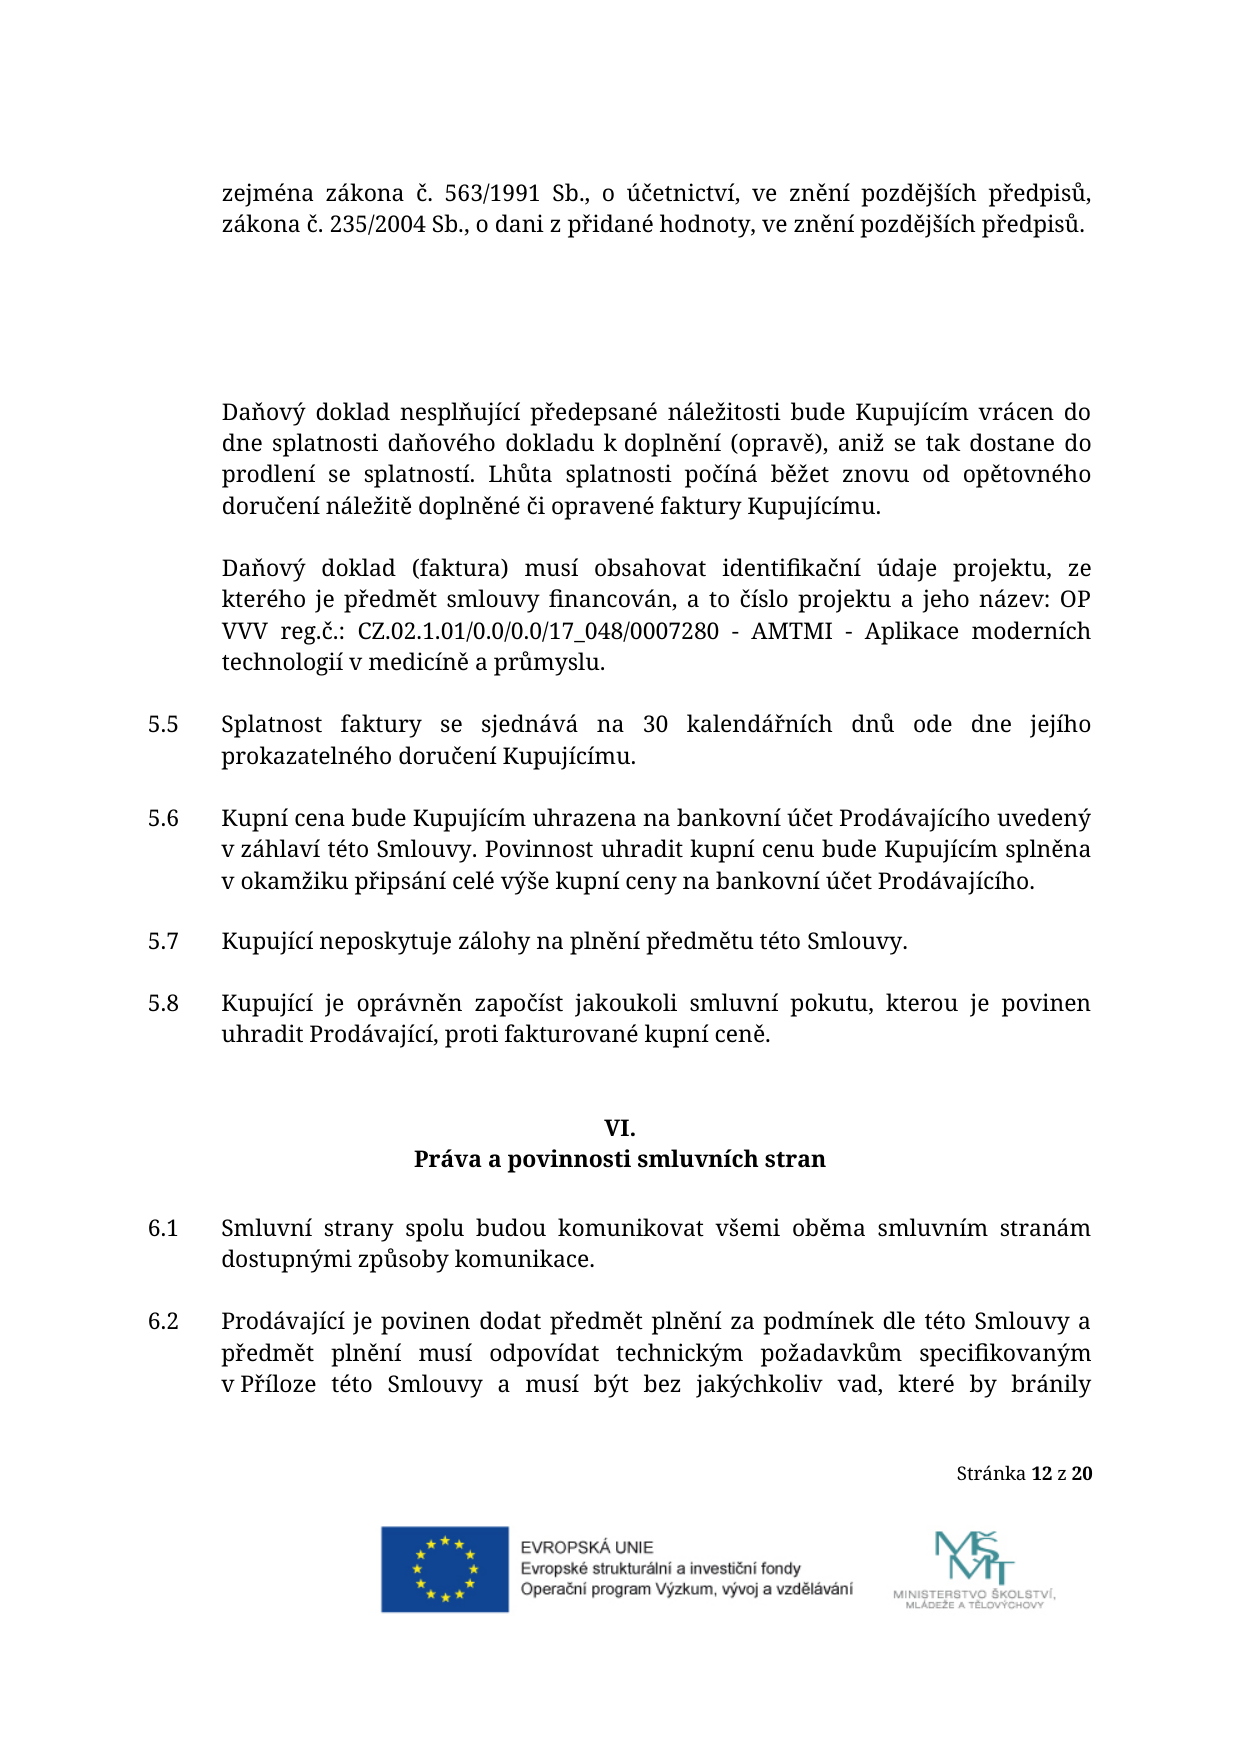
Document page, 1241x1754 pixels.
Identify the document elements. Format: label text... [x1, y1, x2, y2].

text 5.6 Kupní cena bude Kupujícím uhrazena na bankovní účet Prodávajícího uvedený v záhlaví této Smlouvy. Povinnost uhradit kupní cenu bude Kupujícím splněna v okamžiku připsání celé výše kupní ceny na bankovní účet Prodávajícího. [148, 802, 1092, 896]
text VI. [148, 1112, 1092, 1143]
text Daňový doklad nesplňující předepsané náležitosti bude Kupujícím vrácen do dne splatnosti daňového dokladu k doplnění (opravě), aniž se tak dostane do prodlení se splatností. Lhůta splatnosti počíná běžet znovu od opětovného doručení náležitě doplněné či opravené faktury Kupujícímu. [222, 271, 1092, 521]
text 6.1 Smluvní strany spolu budou komunikovat všemi oběma smluvním stranám dostupnými způsoby komunikace. [148, 1212, 1092, 1274]
picture [336, 1485, 1093, 1655]
text Daňový doklad (faktura) musí obsahovat identifikační údaje projektu, ze kterého je předmět smlouvy financován, a to číslo projektu a jeho název: OP VVV reg.č.: CZ.02.1.01/0.0/0.0/17_048/0007280 - AMTMI - Aplikace moderních technologií v medicíně a průmyslu. [222, 552, 1092, 677]
text Práva a povinnosti smluvních stran [148, 1143, 1092, 1175]
text 5.5 Splatnost faktury se sjednává na 30 kalendářních dnů ode dne jejího prokazatelného doručení Kupujícímu. [148, 708, 1092, 771]
text 5.8 Kupující je oprávněn započíst jakoukoli smluvní pokutu, kterou je povinen uhradit Prodávající, proti fakturované kupní ceně. [148, 987, 1092, 1050]
text 5.7 Kupující neposkytuje zálohy na plnění předmětu této Smlouvy. [148, 925, 1092, 956]
